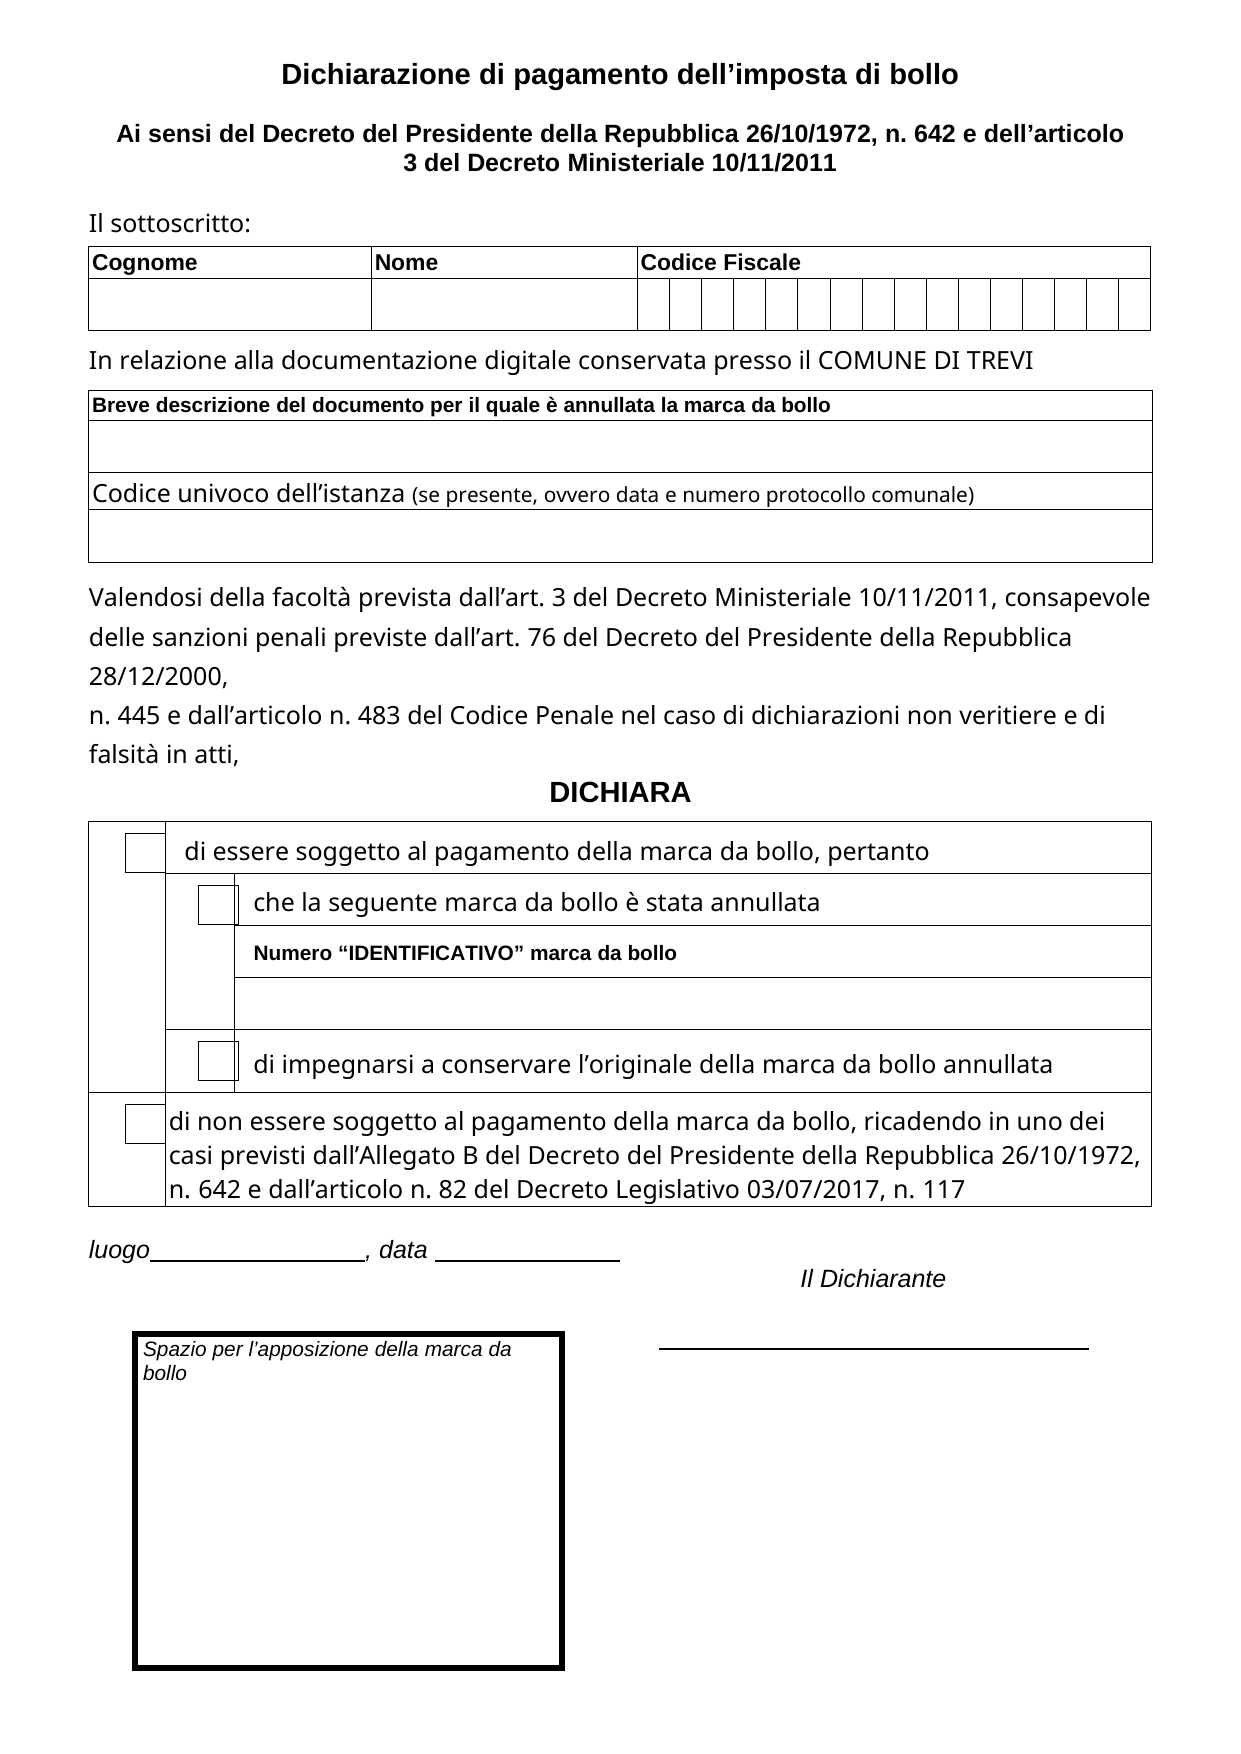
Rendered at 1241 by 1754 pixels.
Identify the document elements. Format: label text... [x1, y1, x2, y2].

table_cell che la seguente marca da bollo è stata annullata [235, 874, 1151, 925]
table_cell [166, 874, 234, 1029]
table_cell [89, 1093, 165, 1206]
table_cell [702, 279, 733, 330]
table_cell [235, 978, 1151, 1029]
text Ai sensi del Decreto del Presidente della Repubblica 26/10/1972, n. 642 e dell’articolo 3 del Decreto Ministeriale 10/11/2011 [106, 119, 1133, 177]
table_header Cognome [89, 247, 371, 277]
table_cell [1055, 279, 1086, 330]
table_cell [670, 279, 701, 330]
table_cell [959, 279, 990, 330]
table_cell [166, 1030, 234, 1092]
table_cell [863, 279, 894, 330]
table_cell [89, 279, 371, 330]
table_cell di impegnarsi a conservare l’originale della marca da bollo annullata [235, 1030, 1151, 1092]
table_cell [1023, 279, 1054, 330]
table_cell [927, 279, 958, 330]
table_cell [89, 421, 1152, 472]
table_cell [1119, 279, 1150, 330]
table_header Codice Fiscale [638, 247, 1150, 277]
table_cell [1087, 279, 1118, 330]
text n. 445 e dall’articolo n. 483 del Codice Penale nel caso di dichiarazioni non veritiere e di falsità in atti, [89, 698, 1147, 771]
table_cell [766, 279, 797, 330]
table_cell [798, 279, 830, 330]
table_header di essere soggetto al pagamento della marca da bollo, pertanto [166, 822, 1151, 873]
table_cell [734, 279, 765, 330]
table_cell [638, 279, 669, 330]
table_cell [991, 279, 1022, 330]
text Il Dichiarante [800, 1264, 1163, 1293]
table_cell di non essere soggetto al pagamento della marca da bollo, ricadendo in uno dei casi previsti dall’Allegato B del Decreto del Presidente della Repubblica 26/10/1972, n. 642 e dall’articolo n. 82 del Decreto Legislativo 03/07/2017, n. 117 [166, 1093, 1151, 1206]
subtitle Dichiarazione di pagamento dell’imposta di bollo [106, 57, 1134, 91]
table_header Breve descrizione del documento per il quale è annullata la marca da bollo [89, 391, 1152, 419]
table_cell [895, 279, 926, 330]
text In relazione alla documentazione digitale conservata presso il COMUNE DI TREVI [89, 342, 1163, 376]
table_header [89, 822, 165, 1092]
table_cell [831, 279, 862, 330]
subtitle DICHIARA [106, 776, 1134, 809]
text luogo , data [89, 1235, 1163, 1264]
table_cell [89, 510, 1152, 562]
table_cell Codice univoco dell’istanza (se presente, ovvero data e numero protocollo comunale) [89, 473, 1152, 509]
text Valendosi della facoltà prevista dall’art. 3 del Decreto Ministeriale 10/11/2011, consapevole delle sanzioni penali previste dall’art. 76 del Decreto del Presidente della Repubblica 28/12/2000, [89, 580, 1163, 692]
table_header Nome [372, 247, 637, 277]
text Il sottoscritto: [89, 206, 1163, 240]
table_cell Numero “IDENTIFICATIVO” marca da bollo [235, 926, 1151, 977]
table_cell [372, 279, 637, 330]
